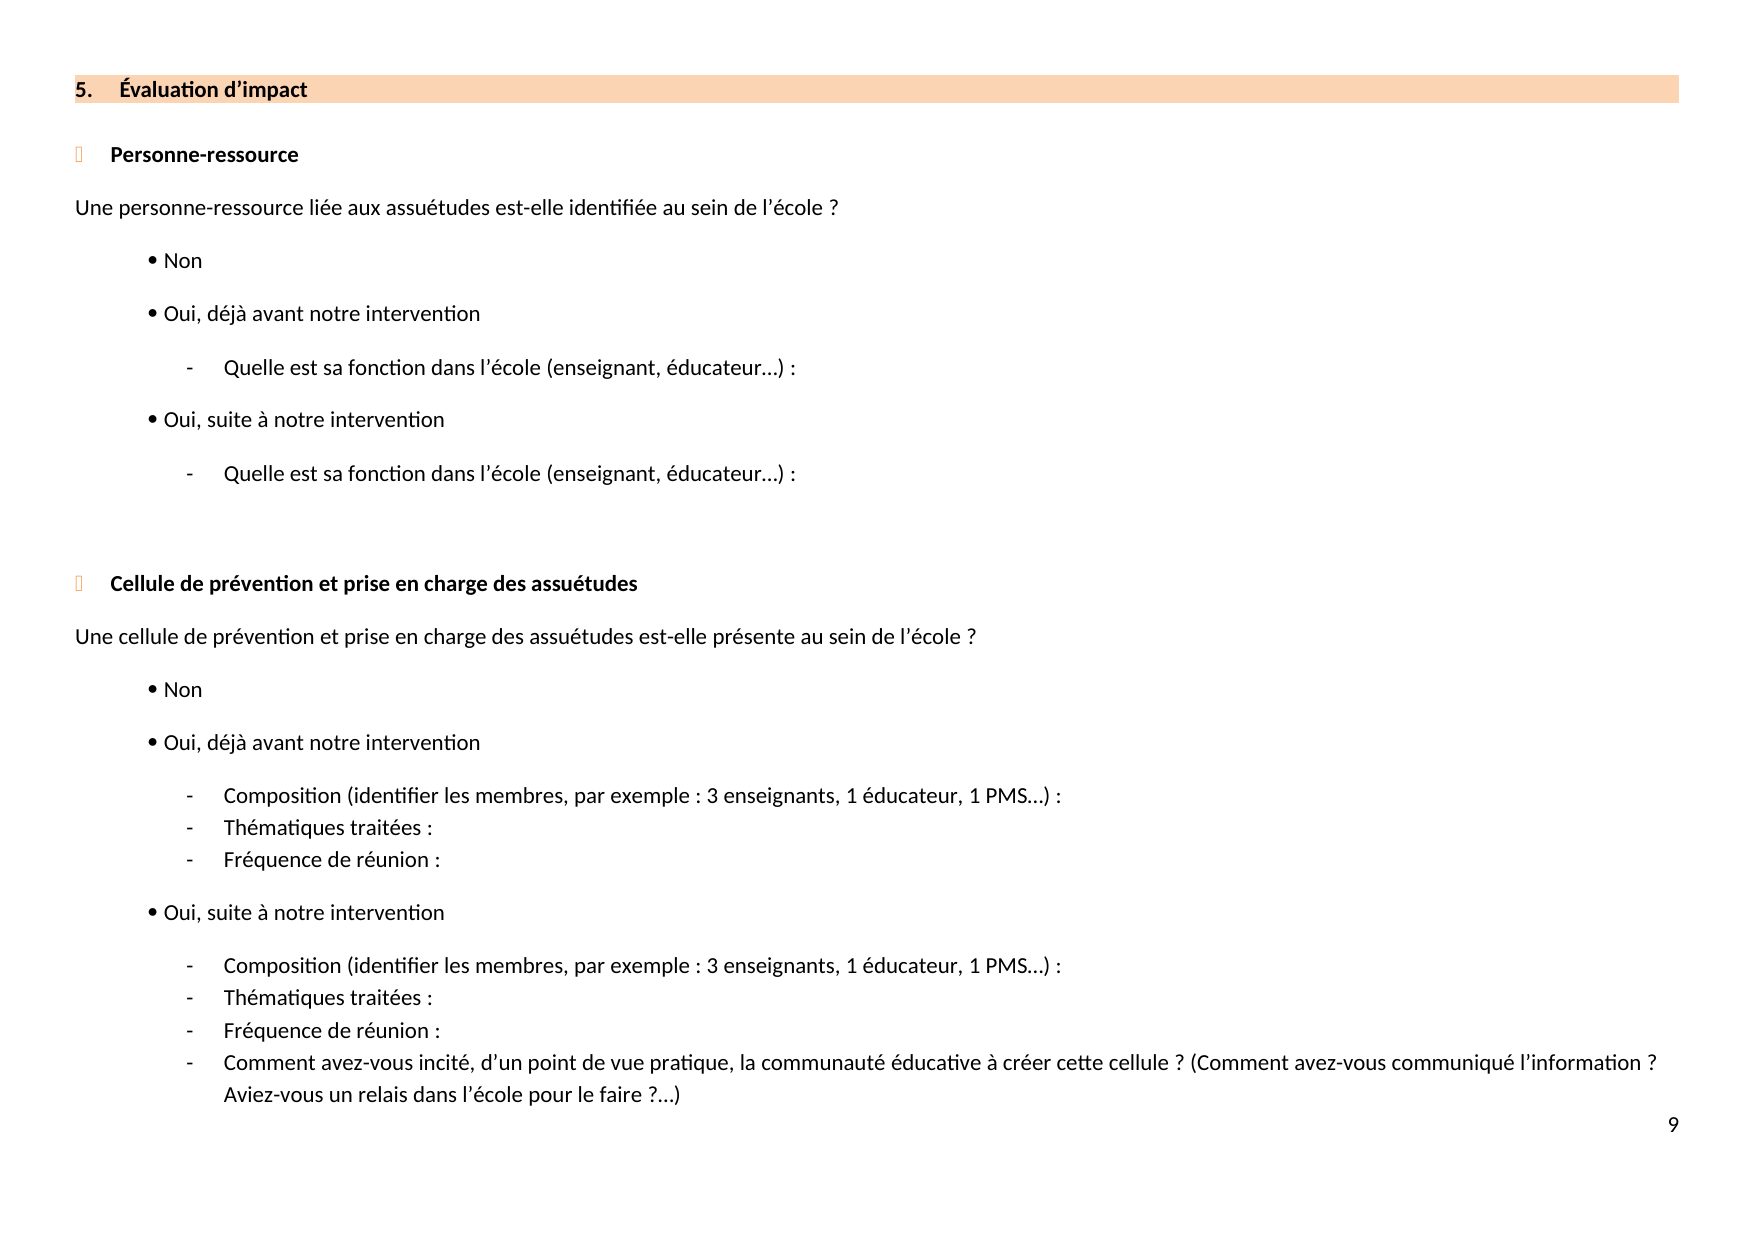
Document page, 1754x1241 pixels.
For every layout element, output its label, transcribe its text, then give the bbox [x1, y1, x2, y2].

list Composition (identifier les membres, par exemple : 3 enseignants, 1 éducateur, 1 PMS…) : [186, 781, 1679, 809]
list Quelle est sa fonction dans l’école (enseignant, éducateur…) : [186, 353, 1679, 381]
text Une cellule de prévention et prise en charge des assuétudes est-elle présente au sein de l’école ? [75, 622, 1679, 650]
list Fréquence de réunion : [186, 1016, 1679, 1044]
list Composition (identifier les membres, par exemple : 3 enseignants, 1 éducateur, 1 PMS…) : [186, 951, 1679, 979]
text Oui, suite à notre intervention [75, 406, 1679, 434]
list Quelle est sa fonction dans l’école (enseignant, éducateur…) : [186, 459, 1679, 487]
text Personne-ressource [75, 141, 1679, 168]
text Oui, suite à notre intervention [75, 898, 1679, 926]
text Non [75, 247, 1679, 274]
text Oui, déjà avant notre intervention [75, 299, 1679, 328]
text Cellule de prévention et prise en charge des assuétudes [75, 569, 1679, 597]
list Thématiques traitées : [186, 813, 1679, 841]
subtitle Évaluation d’impact [75, 75, 1679, 103]
text Une personne-ressource liée aux assuétudes est-elle identifiée au sein de l’école ? [75, 193, 1679, 222]
text Oui, déjà avant notre intervention [75, 728, 1679, 756]
text Non [75, 675, 1679, 703]
list Fréquence de réunion : [186, 845, 1679, 873]
list Thématiques traitées : [186, 983, 1679, 1012]
